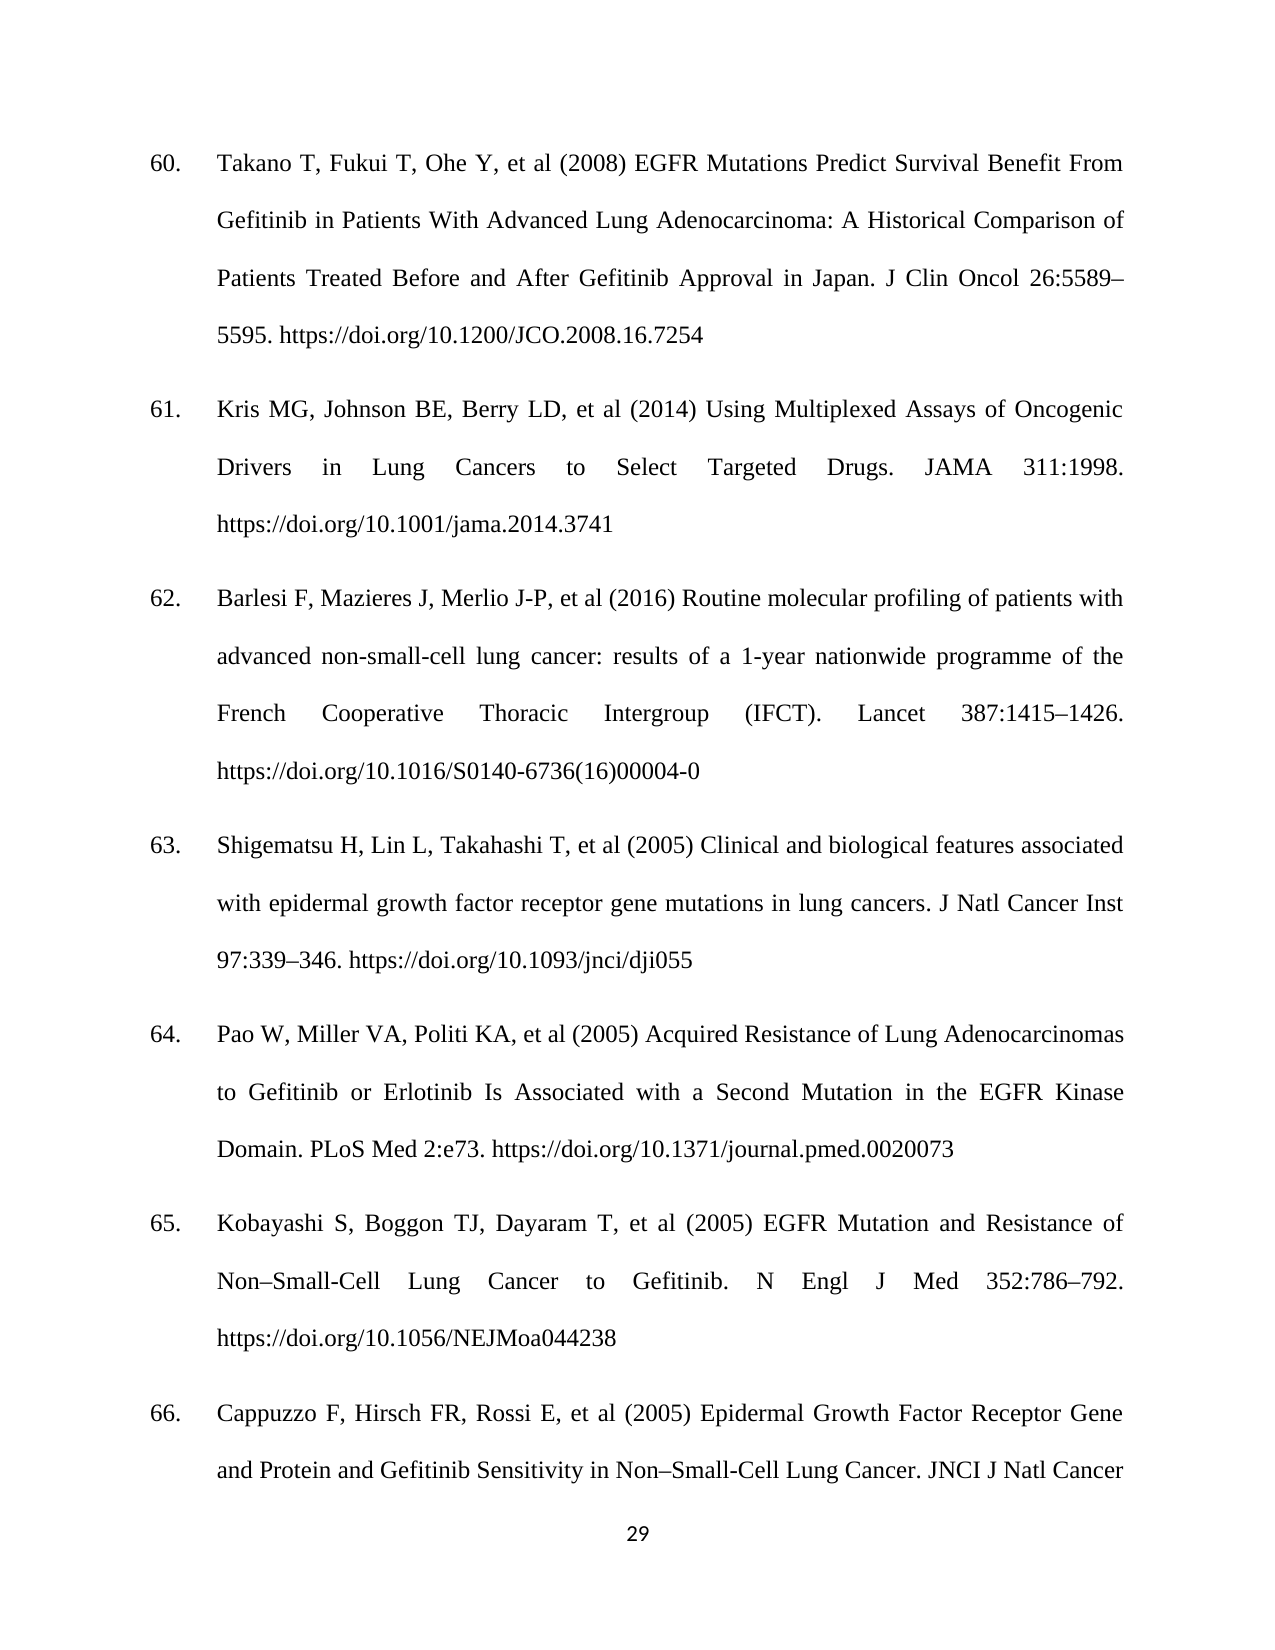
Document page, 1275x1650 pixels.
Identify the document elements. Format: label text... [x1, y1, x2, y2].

text 61. Kris MG, Johnson BE, Berry LD, et al (2014) Using Multiplexed Assays of Oncogenic Drivers in Lung Cancers to Select Targeted Drugs. JAMA 311:1998. https://doi.org/10.1001/jama.2014.3741 [150, 394, 1125, 538]
text 60. Takano T, Fukui T, Ohe Y, et al (2008) EGFR Mutations Predict Survival Benefit From Gefitinib in Patients With Advanced Lung Adenocarcinoma: A Historical Comparison of Patients Treated Before and After Gefitinib Approval in Japan. J Clin Oncol 26:5589–5595. https://doi.org/10.1200/JCO.2008.16.7254 [150, 148, 1125, 349]
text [150, 1398, 1125, 1484]
text 64. Pao W, Miller VA, Politi KA, et al (2005) Acquired Resistance of Lung Adenocarcinomas to Gefitinib or Erlotinib Is Associated with a Second Mutation in the EGFR Kinase Domain. PLoS Med 2:e73. https://doi.org/10.1371/journal.pmed.0020073 [150, 1019, 1125, 1163]
text 62. Barlesi F, Mazieres J, Merlio J-P, et al (2016) Routine molecular profiling of patients with advanced non-small-cell lung cancer: results of a 1-year nationwide programme of the French Cooperative Thoracic Intergroup (IFCT). Lancet 387:1415–1426. https://doi.org/10.1016/S0140-6736(16)00004-0 [150, 583, 1125, 785]
text 63. Shigematsu H, Lin L, Takahashi T, et al (2005) Clinical and biological features associated with epidermal growth factor receptor gene mutations in lung cancers. J Natl Cancer Inst 97:339–346. https://doi.org/10.1093/jnci/dji055 [150, 830, 1125, 974]
text 65. Kobayashi S, Boggon TJ, Dayaram T, et al (2005) EGFR Mutation and Resistance of Non–Small-Cell Lung Cancer to Gefitinib. N Engl J Med 352:786–792. https://doi.org/10.1056/NEJMoa044238 [150, 1208, 1125, 1352]
